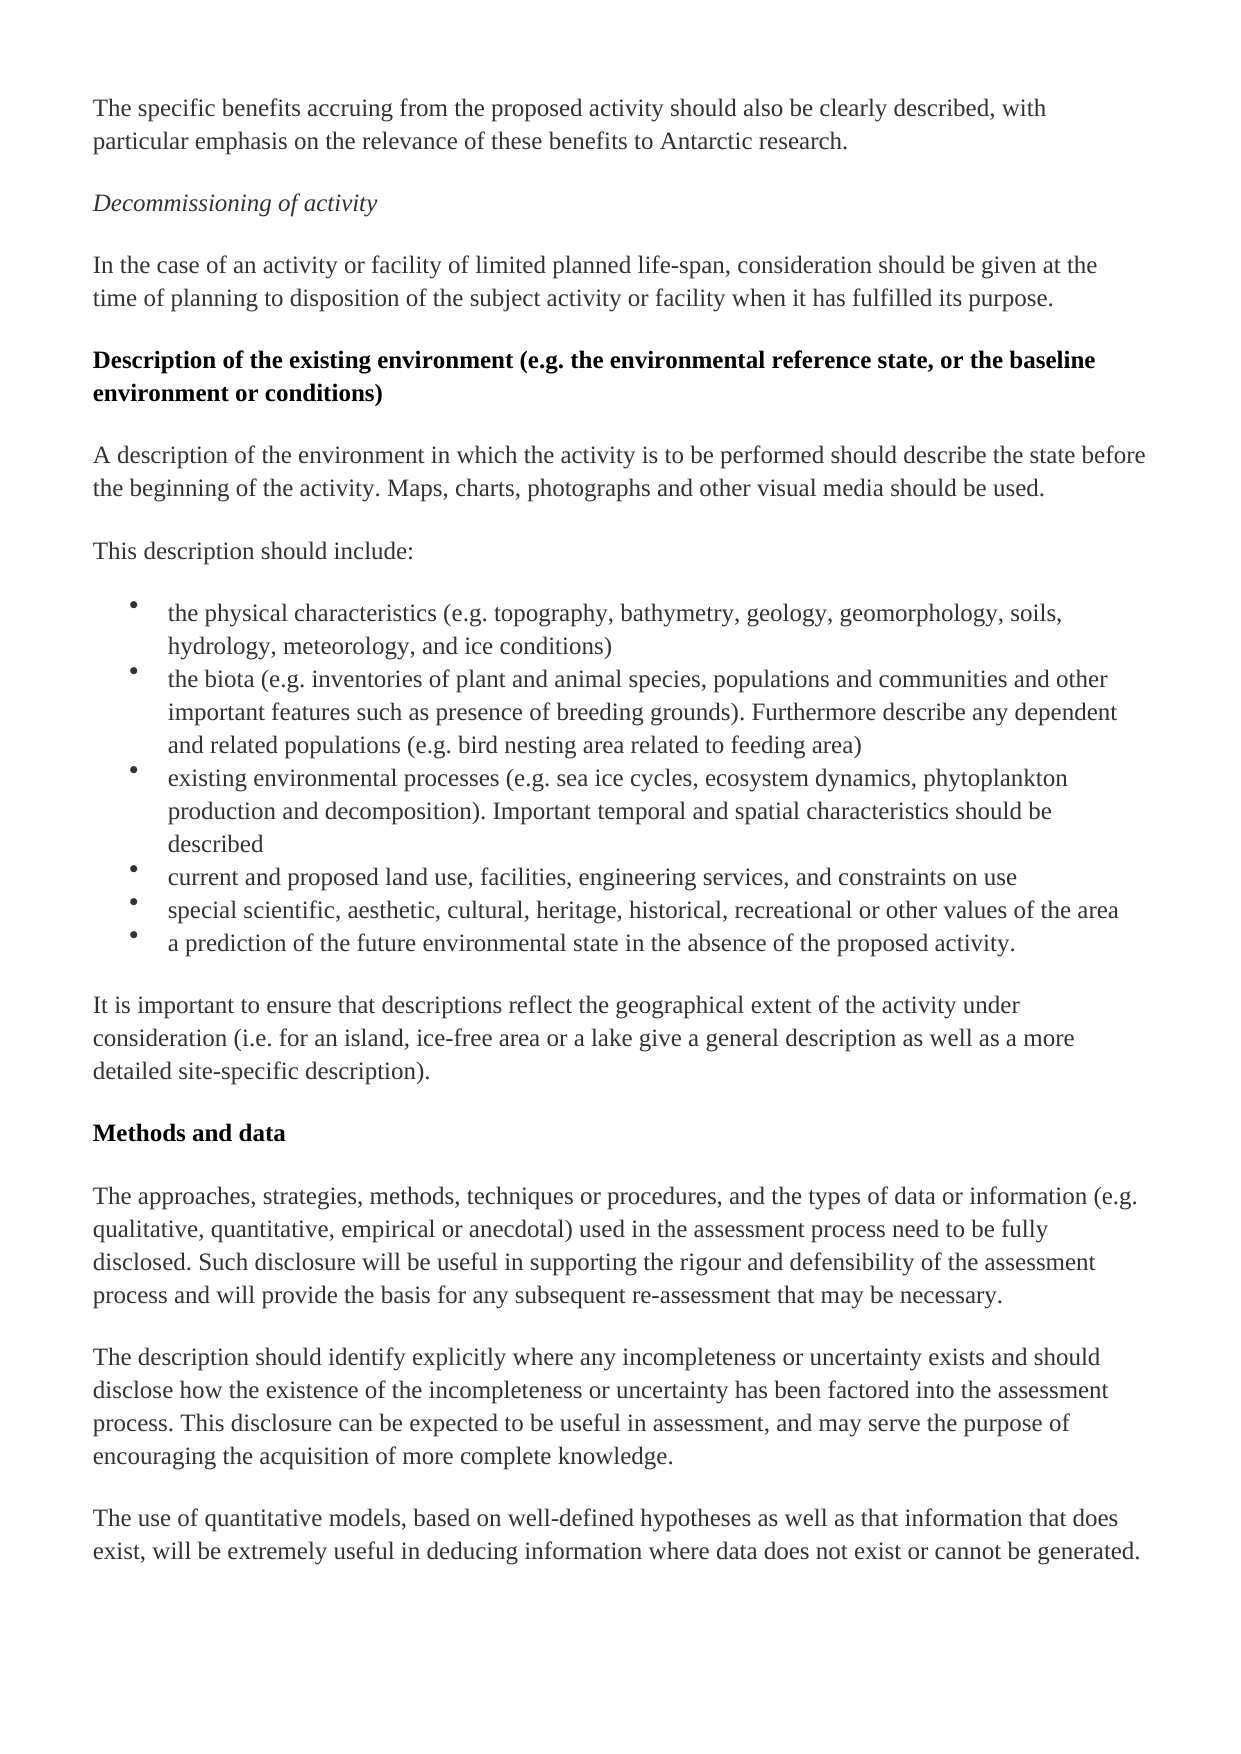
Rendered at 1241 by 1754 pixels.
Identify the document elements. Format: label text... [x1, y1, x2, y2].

list existing environmental processes (e.g. sea ice cycles, ecosystem dynamics, phytoplankton production and decomposition). Important temporal and spatial characteristics should be described [130, 763, 1147, 858]
text In the case of an activity or facility of limited planned life-span, consideration should be given at the time of planning to disposition of the subject activity or facility when it has fulfilled its purpose. [93, 250, 1147, 312]
text This description should include: [93, 536, 1147, 564]
text It is important to ensure that descriptions reflect the geographical extent of the activity under consideration (i.e. for an island, ice-free area or a lake give a general description as well as a more detailed site-specific description). [93, 990, 1147, 1085]
list special scientific, aesthetic, cultural, heritage, historical, recreational or other values of the area [130, 895, 1147, 924]
list a prediction of the future environmental state in the absence of the proposed activity. [130, 928, 1147, 957]
list the biota (e.g. inventories of plant and animal species, populations and communities and other important features such as presence of breeding grounds). Furthermore describe any dependent and related populations (e.g. bird nesting area related to feeding area) [130, 664, 1147, 759]
list the physical characteristics (e.g. topography, bathymetry, geology, geomorphology, soils, hydrology, meteorology, and ice conditions) [130, 598, 1147, 660]
text Decommissioning of activity [93, 188, 1147, 217]
list current and proposed land use, facilities, engineering services, and constraints on use [130, 862, 1147, 891]
text The specific benefits accruing from the proposed activity should also be clearly described, with particular emphasis on the relevance of these benefits to Antarctic research. [93, 93, 1147, 154]
text Methods and data [93, 1118, 1147, 1147]
text Description of the existing environment (e.g. the environmental reference state, or the baseline environment or conditions) [93, 345, 1147, 407]
text The description should identify explicitly where any incompleteness or uncertainty exists and should disclose how the existence of the incompleteness or uncertainty has been factored into the assessment process. This disclosure can be expected to be useful in assessment, and may serve the purpose of encouraging the acquisition of more complete knowledge. [93, 1342, 1147, 1470]
text The approaches, strategies, methods, techniques or procedures, and the types of data or information (e.g. qualitative, quantitative, empirical or anecdotal) used in the assessment process need to be fully disclosed. Such disclosure will be useful in supporting the rigour and defensibility of the assessment process and will provide the basis for any subsequent re-assessment that may be necessary. [93, 1181, 1147, 1308]
text A description of the environment in which the activity is to be performed should describe the state before the beginning of the activity. Maps, charts, photographs and other visual media should be used. [93, 441, 1147, 502]
text The use of quantitative models, based on well-defined hypotheses as well as that information that does exist, will be extremely useful in deducing information where data does not exist or cannot be generated. [93, 1503, 1147, 1565]
